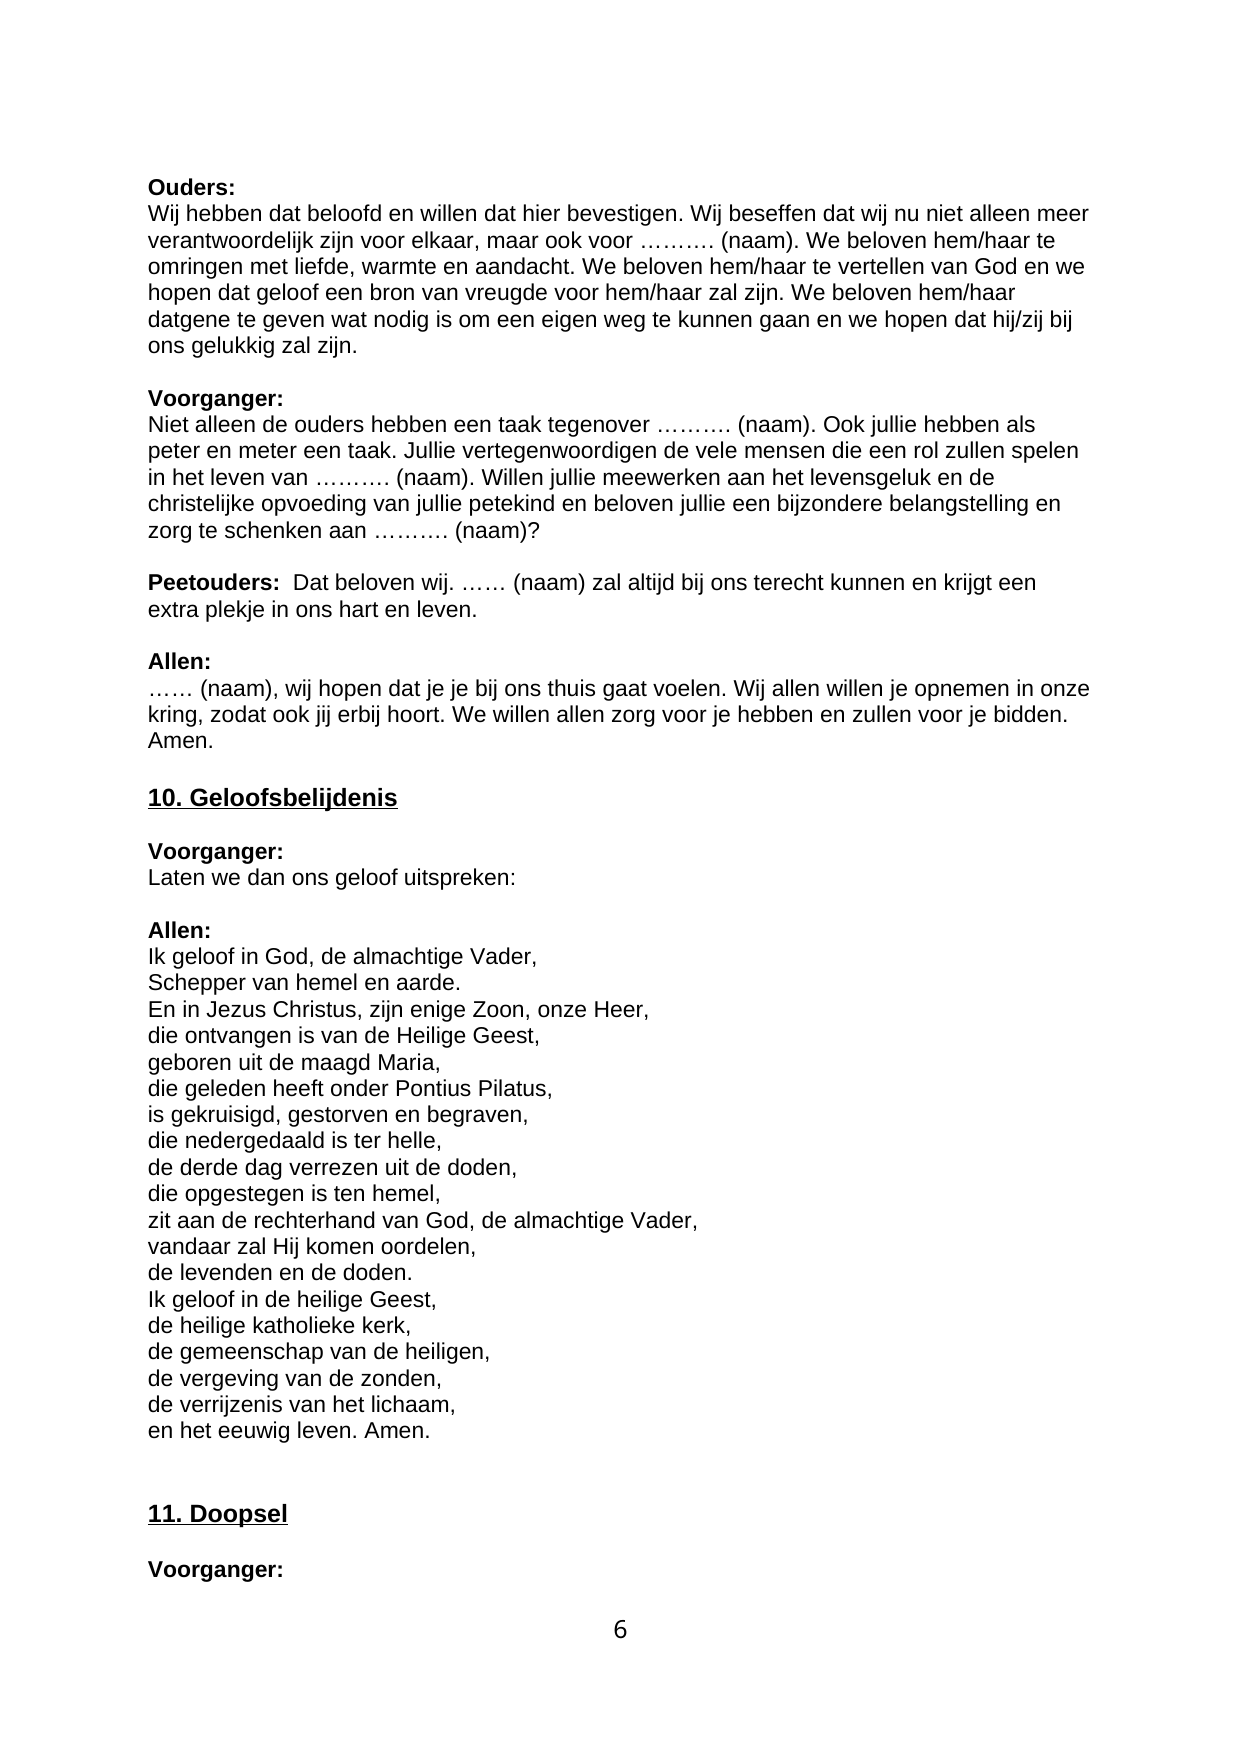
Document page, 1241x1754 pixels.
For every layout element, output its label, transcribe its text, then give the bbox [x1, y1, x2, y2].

text Peetouders: Dat beloven wij. …… (naam) zal altijd bij ons terecht kunnen en krijgt een extra plekje in ons hart en leven. [148, 569, 1093, 622]
text Voorganger: [148, 838, 1093, 864]
text Ik geloof in God, de almachtige Vader, [148, 943, 1093, 969]
text Laten we dan ons geloof uitspreken: [148, 864, 1093, 890]
text Voorganger: [148, 1556, 1093, 1583]
text die geleden heeft onder Pontius Pilatus, [148, 1075, 1093, 1101]
text En in Jezus Christus, zijn enige Zoon, onze Heer, [148, 996, 1093, 1022]
text zit aan de rechterhand van God, de almachtige Vader, [148, 1207, 1093, 1233]
text Voorganger: [148, 385, 1093, 411]
text en het eeuwig leven. Amen. [148, 1417, 1093, 1444]
text Niet alleen de ouders hebben een taak tegenover ………. (naam). Ook jullie hebben als peter en meter een taak. Jullie vertegenwoordigen de vele mensen die een rol zullen spelen in het leven van ………. (naam). Willen jullie meewerken aan het levensgeluk en de christelijke opvoeding van jullie petekind en beloven jullie een bijzondere belangstelling en zorg te schenken aan ………. (naam)? [148, 411, 1093, 543]
text …… (naam), wij hopen dat je je bij ons thuis gaat voelen. Wij allen willen je opnemen in onze kring, zodat ook jij erbij hoort. We willen allen zorg voor je hebben en zullen voor je bidden. Amen. [148, 675, 1093, 754]
text Wij hebben dat beloofd en willen dat hier bevestigen. Wij beseffen dat wij nu niet alleen meer verantwoordelijk zijn voor elkaar, maar ook voor ………. (naam). We beloven hem/haar te omringen met liefde, warmte en aandacht. We beloven hem/haar te vertellen van God en we hopen dat geloof een bron van vreugde voor hem/haar zal zijn. We beloven hem/haar datgene te geven wat nodig is om een eigen weg te kunnen gaan en we hopen dat hij/zij bij ons gelukkig zal zijn. [148, 200, 1093, 358]
text die nedergedaald is ter helle, [148, 1127, 1093, 1154]
text Ik geloof in de heilige Geest, [148, 1286, 1093, 1312]
text die opgestegen is ten hemel, [148, 1180, 1093, 1207]
text is gekruisigd, gestorven en begraven, [148, 1101, 1093, 1127]
text Schepper van hemel en aarde. [148, 969, 1093, 996]
text de levenden en de doden. [148, 1259, 1093, 1286]
text de heilige katholieke kerk, [148, 1312, 1093, 1338]
text de verrijzenis van het lichaam, [148, 1391, 1093, 1417]
text geboren uit de maagd Maria, [148, 1048, 1093, 1075]
text 10. Geloofsbelijdenis [148, 782, 1093, 811]
text Ouders: [148, 174, 1093, 200]
text Allen: [148, 648, 1093, 675]
text 11. Doopsel [148, 1499, 1093, 1528]
text de gemeenschap van de heiligen, [148, 1338, 1093, 1365]
text die ontvangen is van de Heilige Geest, [148, 1022, 1093, 1048]
text de derde dag verrezen uit de doden, [148, 1154, 1093, 1180]
text vandaar zal Hij komen oordelen, [148, 1233, 1093, 1259]
text Allen: [148, 917, 1093, 943]
text de vergeving van de zonden, [148, 1365, 1093, 1391]
